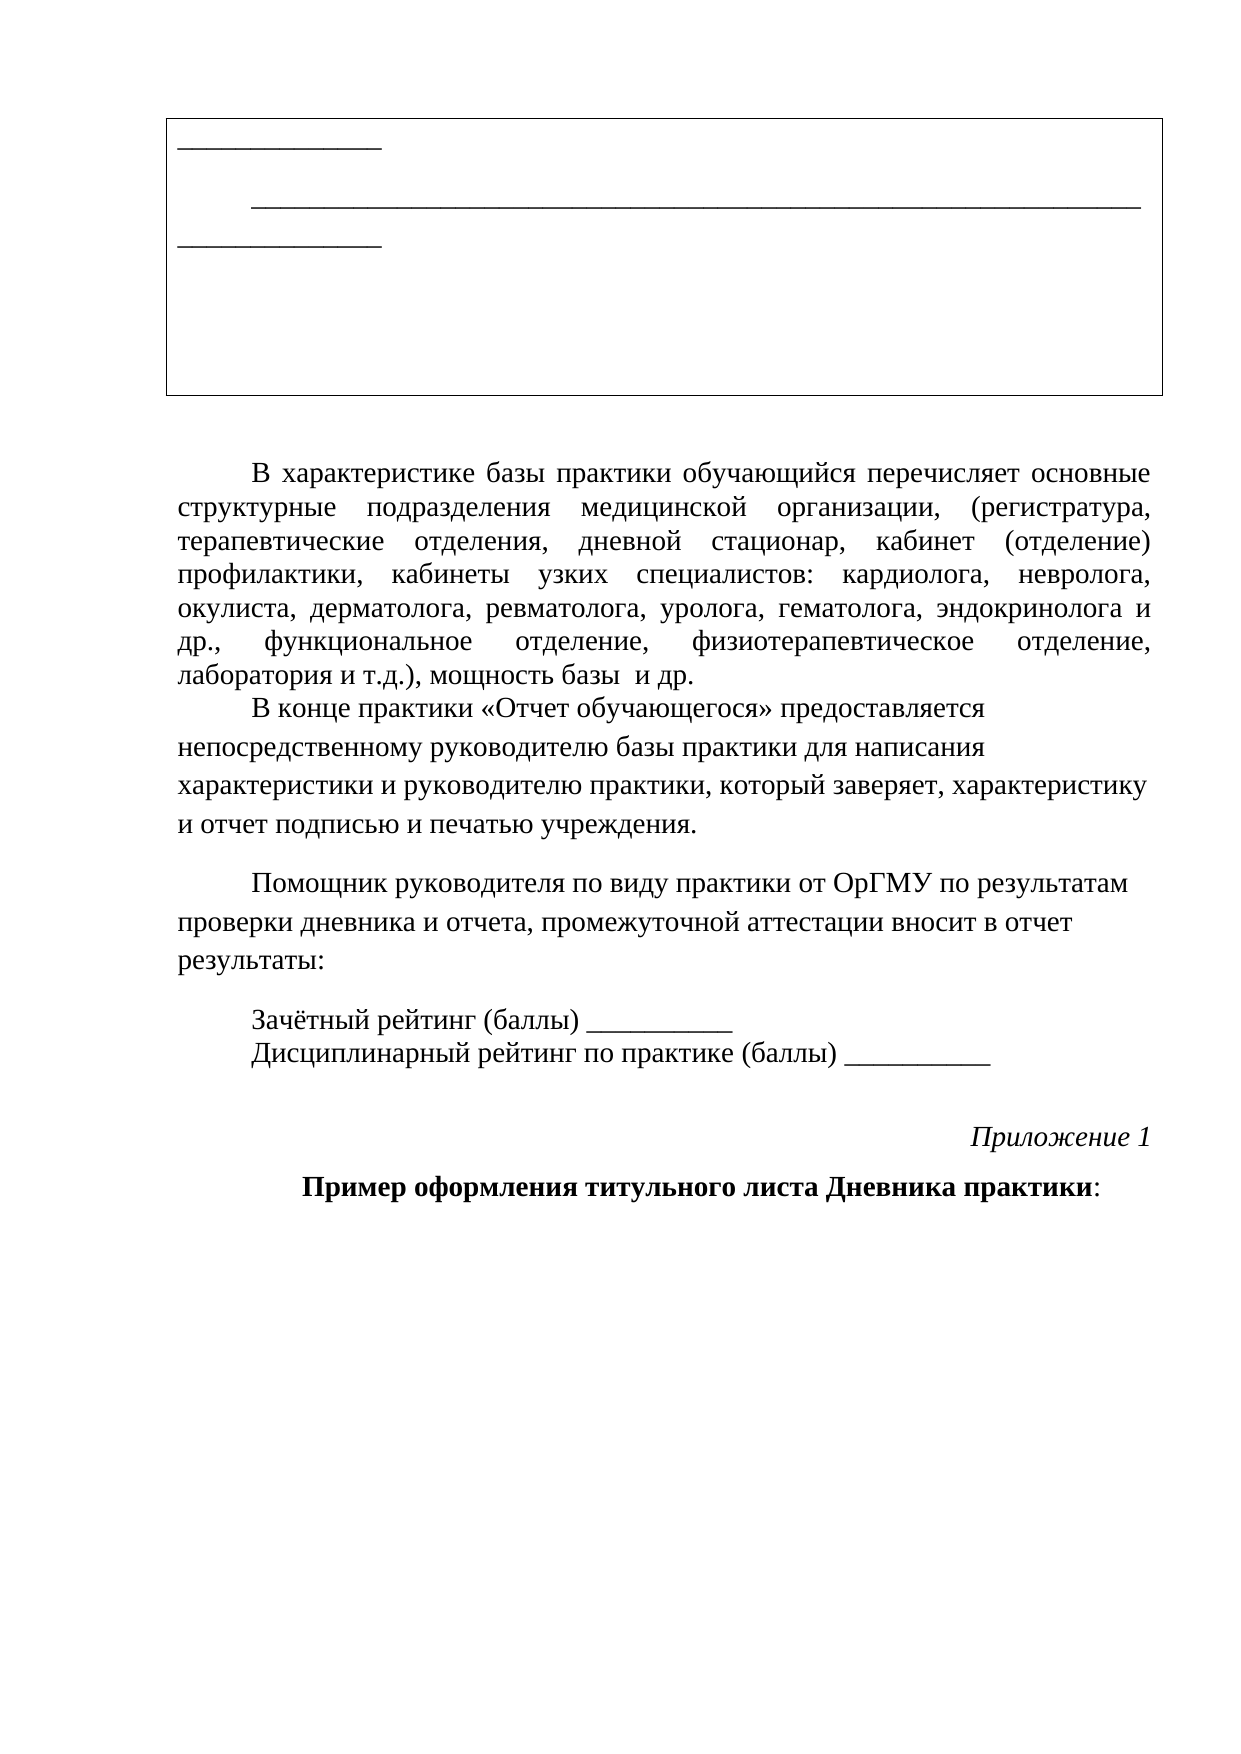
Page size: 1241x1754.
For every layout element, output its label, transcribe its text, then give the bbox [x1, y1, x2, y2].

text Приложение 1 [177, 1119, 1152, 1153]
text Дисциплинарный рейтинг по практике (баллы) __________ [177, 1035, 1152, 1069]
text Пример оформления титульного листа Дневника практики: [177, 1169, 1152, 1203]
text Помощник руководителя по виду практики от ОрГМУ по результатам проверки дневника и отчета, промежуточной аттестации вносит в отчет результаты: [177, 865, 1152, 976]
text В конце практики «Отчет обучающегося» предоставляется непосредственному руководителю базы практики для написания характеристики и руководителю практики, который заверяет, характеристику и отчет подписью и печатью учреждения. [177, 690, 1152, 839]
text В характеристике базы практики обучающийся перечисляет основные структурные подразделения медицинской организации, (регистратура, терапевтические отделения, дневной стационар, кабинет (отделение) профилактики, кабинеты узких специалистов: кардиолога, невролога, окулиста, дерматолога, ревматолога, уролога, гематолога, эндокринолога и др., функциональное отделение, физиотерапевтическое отделение, лаборатория и т.д.), мощность базы и др. [177, 456, 1152, 690]
text Зачётный рейтинг (баллы) __________ [177, 1002, 1152, 1035]
